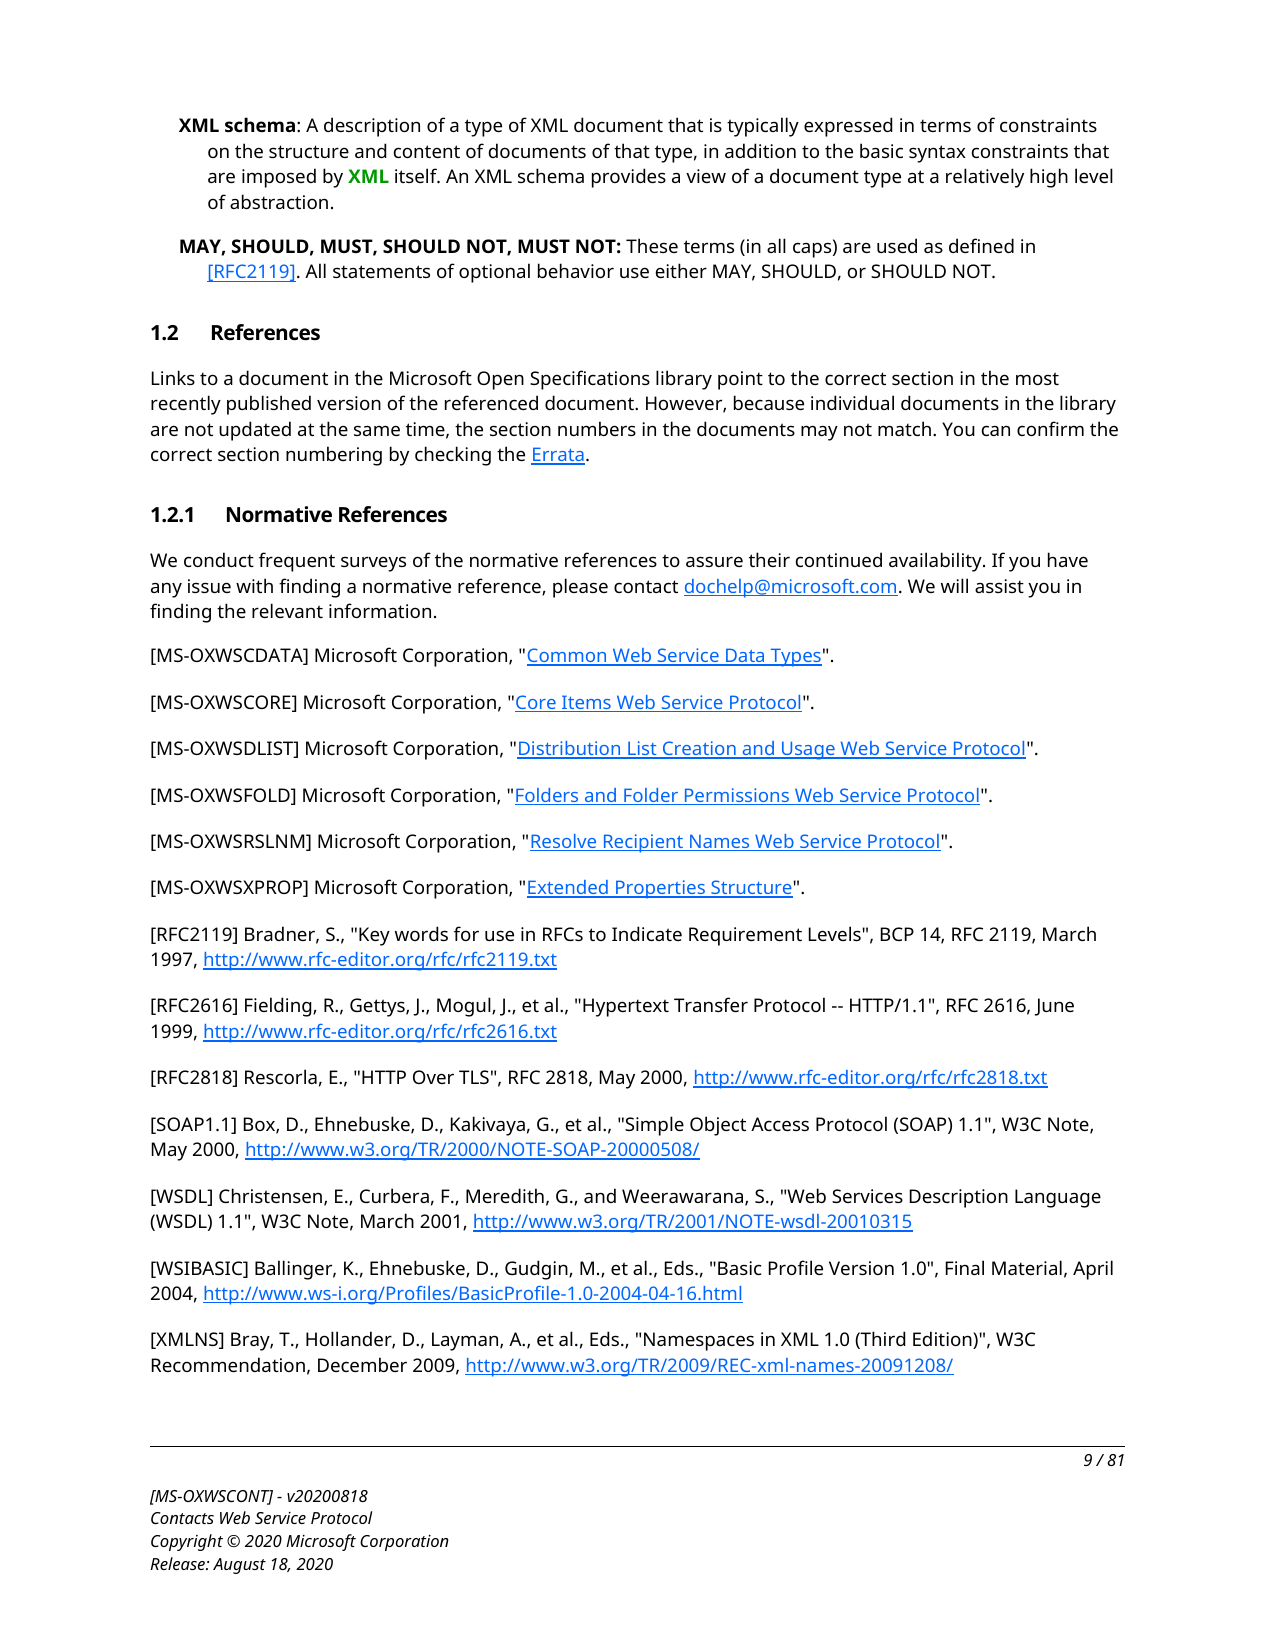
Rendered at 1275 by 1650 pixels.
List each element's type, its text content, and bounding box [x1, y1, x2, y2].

text XML schema: A description of a type of XML document that is typically expressed in terms of constraints on the structure and content of documents of that type, in addition to the basic syntax constraints that are imposed by XML itself. An XML schema provides a view of a document type at a relatively high level of abstraction. [178, 112, 1125, 214]
text [XMLNS] Bray, T., Hollander, D., Layman, A., et al., Eds., "Namespaces in XML 1.0 (Third Edition)", W3C Recommendation, December 2009, http://www.w3.org/TR/2009/REC-xml-names-20091208/ [150, 1327, 1125, 1378]
text [MS-OXWSDLIST] Microsoft Corporation, "Distribution List Creation and Usage Web Service Protocol". [150, 736, 1125, 761]
subtitle Normative References [150, 500, 1125, 529]
text [WSIBASIC] Ballinger, K., Ehnebuske, D., Gudgin, M., et al., Eds., "Basic Profile Version 1.0", Final Material, April 2004, http://www.ws-i.org/Profiles/BasicProfile-1.0-2004-04-16.html [150, 1255, 1125, 1306]
text [MS-OXWSCORE] Microsoft Corporation, "Core Items Web Service Protocol". [150, 689, 1125, 715]
text [SOAP1.1] Box, D., Ehnebuske, D., Kakivaya, G., et al., "Simple Object Access Protocol (SOAP) 1.1", W3C Note, May 2000, http://www.w3.org/TR/2000/NOTE-SOAP-20000508/ [150, 1111, 1125, 1162]
text [WSDL] Christensen, E., Curbera, F., Meredith, G., and Weerawarana, S., "Web Services Description Language (WSDL) 1.1", W3C Note, March 2001, http://www.w3.org/TR/2001/NOTE-wsdl-20010315 [150, 1183, 1125, 1234]
text We conduct frequent surveys of the normative references to assure their continued availability. If you have any issue with finding a normative reference, please contact dochelp@microsoft.com. We will assist you in finding the relevant information. [150, 547, 1125, 624]
text [RFC2818] Rescorla, E., "HTTP Over TLS", RFC 2818, May 2000, http://www.rfc-editor.org/rfc/rfc2818.txt [150, 1065, 1125, 1090]
text Links to a document in the Microsoft Open Specifications library point to the correct section in the most recently published version of the referenced document. However, because individual documents in the library are not updated at the same time, the section numbers in the documents may not match. You can confirm the correct section numbering by checking the Errata. [150, 365, 1125, 467]
text [RFC2119] Bradner, S., "Key words for use in RFCs to Indicate Requirement Levels", BCP 14, RFC 2119, March 1997, http://www.rfc-editor.org/rfc/rfc2119.txt [150, 921, 1125, 972]
text [MS-OXWSFOLD] Microsoft Corporation, "Folders and Folder Permissions Web Service Protocol". [150, 782, 1125, 807]
subtitle References [150, 318, 1125, 346]
text [RFC2616] Fielding, R., Gettys, J., Mogul, J., et al., "Hypertext Transfer Protocol -- HTTP/1.1", RFC 2616, June 1999, http://www.rfc-editor.org/rfc/rfc2616.txt [150, 993, 1125, 1044]
text [MS-OXWSXPROP] Microsoft Corporation, "Extended Properties Structure". [150, 874, 1125, 900]
text [MS-OXWSCDATA] Microsoft Corporation, "Common Web Service Data Types". [150, 643, 1125, 668]
text [MS-OXWSRSLNM] Microsoft Corporation, "Resolve Recipient Names Web Service Protocol". [150, 828, 1125, 854]
text MAY, SHOULD, MUST, SHOULD NOT, MUST NOT: These terms (in all caps) are used as defined in [RFC2119]. All statements of optional behavior use either MAY, SHOULD, or SHOULD NOT. [178, 233, 1125, 284]
